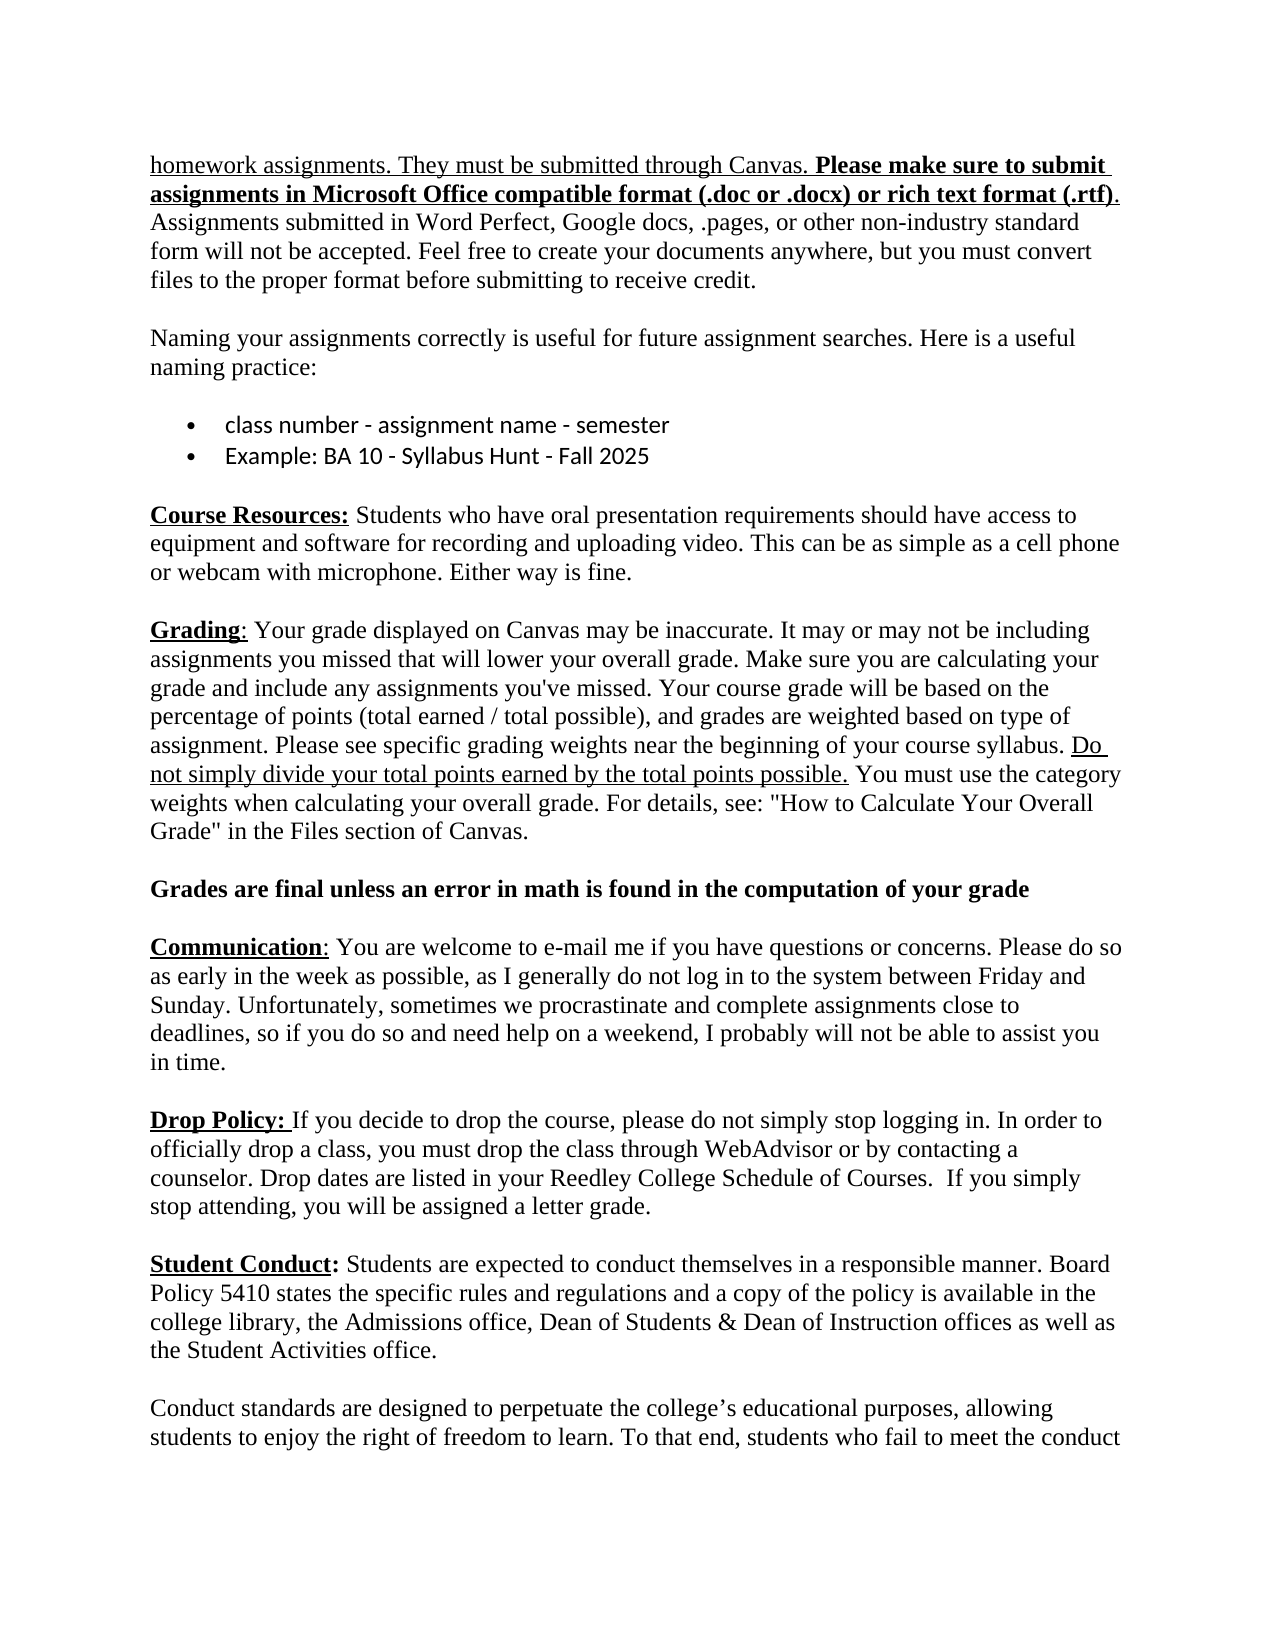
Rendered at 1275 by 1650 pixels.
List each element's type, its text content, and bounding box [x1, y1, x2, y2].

text Grades are final unless an error in math is found in the computation of your grade [150, 874, 1125, 903]
text Grading: Your grade displayed on Canvas may be inaccurate. It may or may not be including assignments you missed that will lower your overall grade. Make sure you are calculating your grade and include any assignments you've missed. Your course grade will be based on the percentage of points (total earned / total possible), and grades are weighted based on type of assignment. Please see specific grading weights near the beginning of your course syllabus. Do not simply divide your total points earned by the total points possible. You must use the category weights when calculating your overall grade. For details, see: "How to Calculate Your Overall Grade" in the Files section of Canvas. [150, 615, 1125, 845]
text Course Resources: Students who have oral presentation requirements should have access to equipment and software for recording and uploading video. This can be as simple as a cell phone or webcam with microphone. Either way is fine. [150, 500, 1125, 586]
text Communication: You are welcome to e-mail me if you have questions or concerns. Please do so as early in the week as possible, as I generally do not log in to the system between Friday and Sunday. Unfortunately, sometimes we procrastinate and complete assignments close to deadlines, so if you do so and need help on a weekend, I probably will not be able to assist you in time. [150, 932, 1125, 1076]
text Student Conduct: Students are expected to conduct themselves in a responsible manner. Board Policy 5410 states the specific rules and regulations and a copy of the policy is available in the college library, the Admissions office, Dean of Students & Dean of Instruction offices as well as the Student Activities office. [150, 1249, 1125, 1364]
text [150, 1393, 1125, 1451]
list class number - assignment name - semester [187, 409, 1125, 440]
text Naming your assignments correctly is useful for future assignment searches. Here is a useful naming practice: [150, 323, 1125, 380]
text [150, 150, 1125, 294]
text Drop Policy: If you decide to drop the course, please do not simply stop logging in. In order to officially drop a class, you must drop the class through WebAdvisor or by contacting a counselor. Drop dates are listed in your Reedley College Schedule of Courses. If you simply stop attending, you will be assigned a letter grade. [150, 1105, 1125, 1220]
list Example: BA 10 - Syllabus Hunt - Fall 2025 [187, 440, 1125, 471]
